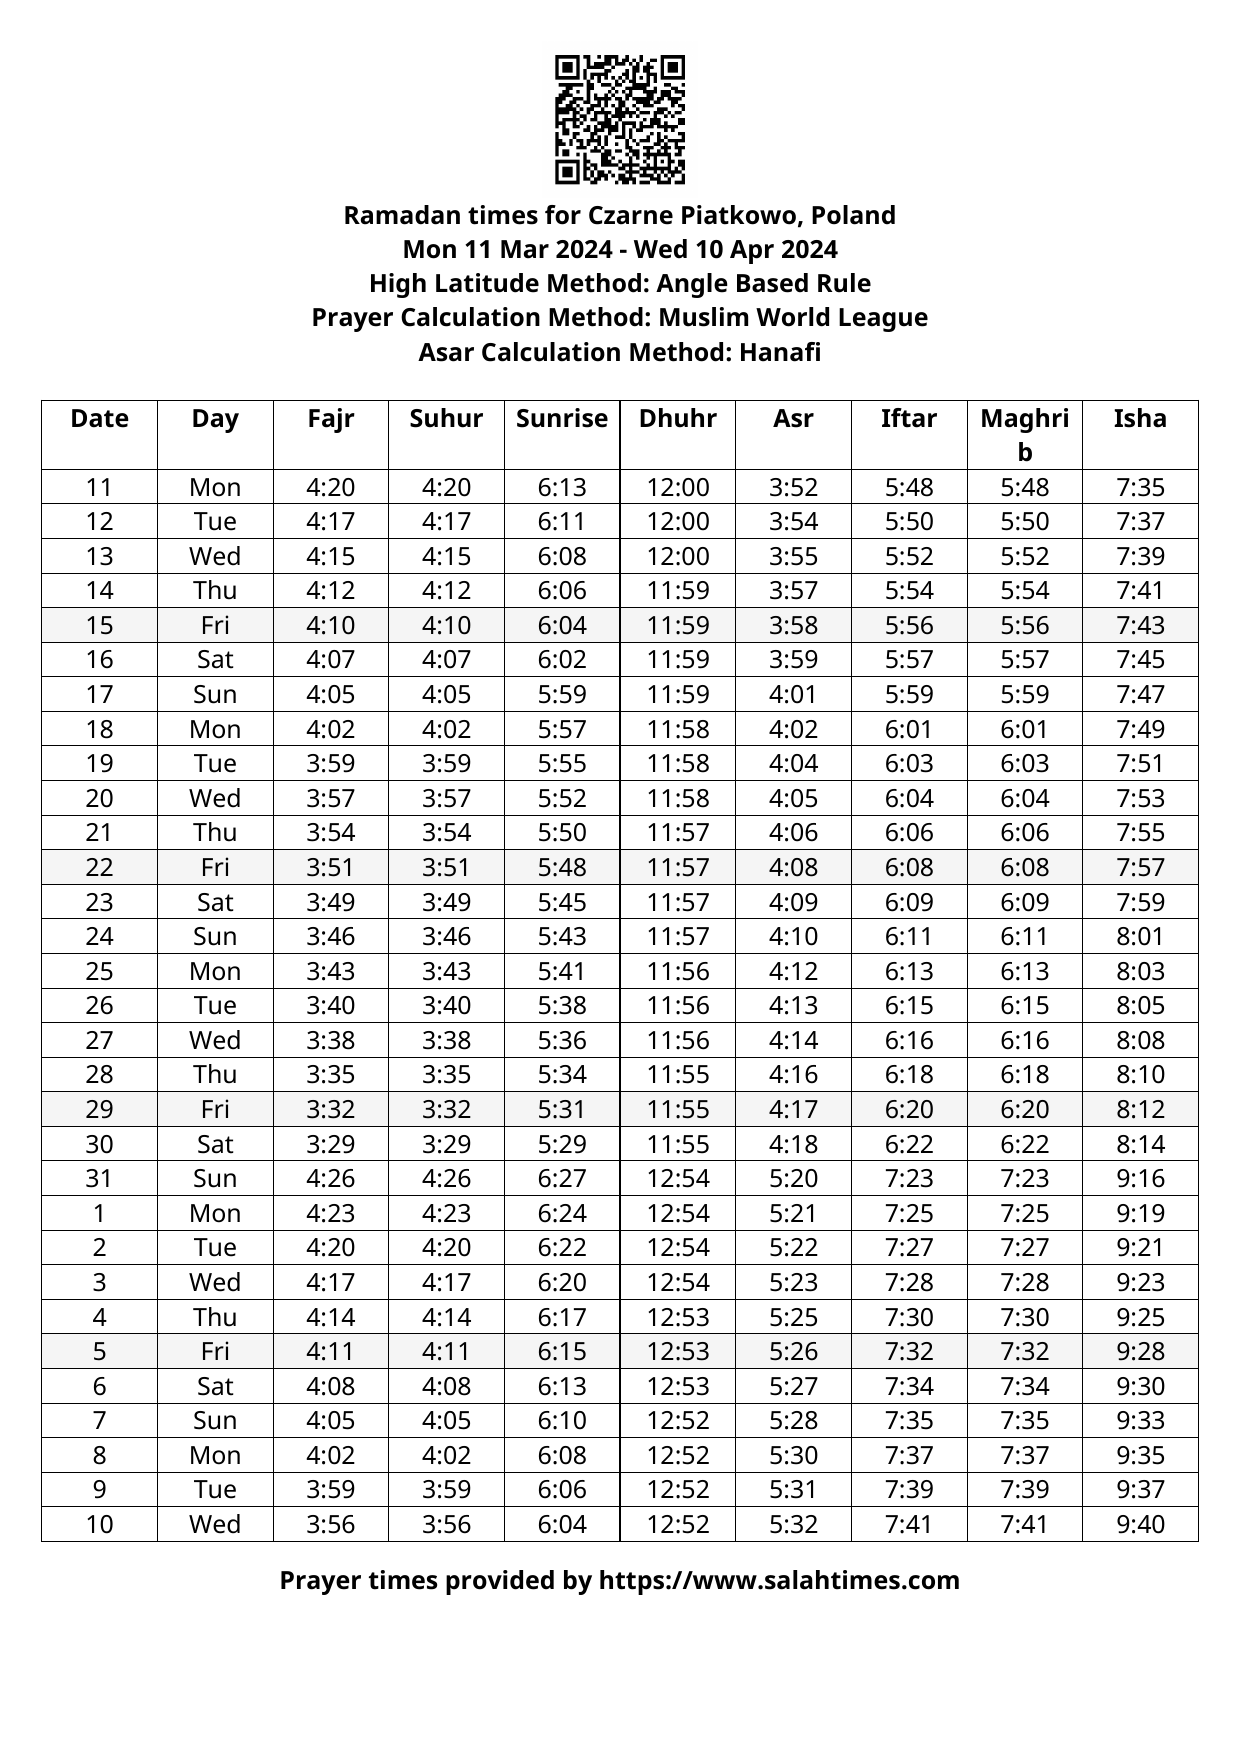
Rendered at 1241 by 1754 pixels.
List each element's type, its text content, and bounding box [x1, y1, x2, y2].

table_cell 7:27 [968, 1231, 1082, 1264]
table_cell 7:25 [852, 1196, 967, 1229]
table_cell 6:20 [852, 1092, 967, 1126]
table_cell 10 [42, 1507, 157, 1541]
table_cell 3:58 [736, 608, 851, 642]
table_cell 17 [42, 677, 157, 711]
table_cell 5:38 [505, 989, 619, 1022]
table_cell 4:20 [389, 470, 504, 503]
table_cell 3:40 [274, 989, 388, 1022]
table_cell 6:04 [505, 608, 619, 642]
table_cell 4:07 [274, 643, 388, 676]
table_cell 6:08 [968, 850, 1082, 884]
table_cell 7:37 [1083, 504, 1198, 538]
table_cell 9:37 [1083, 1473, 1198, 1506]
table_cell 25 [42, 954, 157, 987]
table_cell Sun [158, 1161, 273, 1195]
table_cell 8 [42, 1438, 157, 1472]
table_cell 5:57 [852, 643, 967, 676]
table_cell 6:01 [968, 712, 1082, 745]
table_cell Tue [158, 1473, 273, 1506]
table_cell 6:18 [968, 1058, 1082, 1091]
table_cell 4:07 [389, 643, 504, 676]
table_cell 7:23 [968, 1161, 1082, 1195]
table_cell 11:59 [621, 608, 735, 642]
table_cell 9 [42, 1473, 157, 1506]
table_cell 6:13 [852, 954, 967, 987]
table_cell 4:17 [389, 504, 504, 538]
table_cell 22 [42, 850, 157, 884]
table_cell 6:20 [505, 1265, 619, 1299]
table_cell 11:56 [621, 1023, 735, 1057]
table_cell Sun [158, 919, 273, 953]
table_cell 6:09 [852, 885, 967, 918]
table_cell 20 [42, 781, 157, 814]
table_cell 6:06 [968, 816, 1082, 849]
table_cell 12:52 [621, 1473, 735, 1506]
table_cell Tue [158, 1231, 273, 1264]
table_cell 5:54 [968, 574, 1082, 607]
table_cell 6:08 [505, 1438, 619, 1472]
table_cell Mon [158, 712, 273, 745]
table_cell 8:05 [1083, 989, 1198, 1022]
table_cell 4:02 [274, 712, 388, 745]
table_cell Thu [158, 1300, 273, 1333]
table_cell 4:17 [274, 1265, 388, 1299]
table_cell 4:10 [736, 919, 851, 953]
table_cell 12:00 [621, 470, 735, 503]
table_cell 11:56 [621, 989, 735, 1022]
table_cell 3:32 [389, 1092, 504, 1126]
table_header Day [158, 401, 273, 469]
table_cell 6:13 [968, 954, 1082, 987]
table_cell 16 [42, 643, 157, 676]
table_cell 4:13 [736, 989, 851, 1022]
table_cell 7:53 [1083, 781, 1198, 814]
table_cell 4:17 [736, 1092, 851, 1126]
table_cell 6:15 [852, 989, 967, 1022]
table_cell 4:10 [389, 608, 504, 642]
table_cell 5:57 [505, 712, 619, 745]
table_cell 5:31 [736, 1473, 851, 1506]
table_cell 4:11 [274, 1334, 388, 1368]
table_cell 4:08 [736, 850, 851, 884]
table_cell 3:54 [389, 816, 504, 849]
table_cell 5 [42, 1334, 157, 1368]
table_cell 6:15 [968, 989, 1082, 1022]
text Asar Calculation Method: Hanafi [42, 334, 1198, 368]
table_cell 6:27 [505, 1161, 619, 1195]
table_cell 4:05 [274, 1404, 388, 1437]
table_header Sunrise [505, 401, 619, 469]
table_cell 4:06 [736, 816, 851, 849]
table_cell 3:59 [274, 1473, 388, 1506]
table_cell 4:15 [274, 539, 388, 572]
table_cell 3:46 [389, 919, 504, 953]
table_cell 5:48 [852, 470, 967, 503]
table_cell 11:57 [621, 850, 735, 884]
table_cell 3:51 [274, 850, 388, 884]
table_cell 5:52 [505, 781, 619, 814]
table_cell 7:30 [852, 1300, 967, 1333]
table_cell 3 [42, 1265, 157, 1299]
table_cell 31 [42, 1161, 157, 1195]
table_cell 12 [42, 504, 157, 538]
table_cell 11:56 [621, 954, 735, 987]
table_cell 3:54 [736, 504, 851, 538]
table_cell 6:15 [505, 1334, 619, 1368]
table_cell 4:14 [389, 1300, 504, 1333]
table_cell 26 [42, 989, 157, 1022]
table_cell 7:35 [1083, 470, 1198, 503]
table_cell 5:41 [505, 954, 619, 987]
table_cell 4:23 [389, 1196, 504, 1229]
table_cell 5:50 [968, 504, 1082, 538]
table_cell 6:03 [852, 746, 967, 780]
table_cell 4:14 [274, 1300, 388, 1333]
table_cell Fri [158, 1334, 273, 1368]
table_cell 4:02 [389, 712, 504, 745]
table_cell 9:40 [1083, 1507, 1198, 1541]
table_cell Sat [158, 1127, 273, 1160]
table_header Dhuhr [621, 401, 735, 469]
table_cell 3:40 [389, 989, 504, 1022]
table_cell 12:52 [621, 1507, 735, 1541]
table_cell 3:51 [389, 850, 504, 884]
table_cell 4:11 [389, 1334, 504, 1368]
table_cell 9:25 [1083, 1300, 1198, 1333]
table_cell 3:54 [274, 816, 388, 849]
table_cell 4:17 [274, 504, 388, 538]
table_cell 3:52 [736, 470, 851, 503]
table_cell 3:29 [389, 1127, 504, 1160]
table_cell 5:50 [852, 504, 967, 538]
table_cell 6:08 [852, 850, 967, 884]
text Prayer times provided by https://www.salahtimes.com [42, 1563, 1198, 1597]
table_cell 4:17 [389, 1265, 504, 1299]
table_cell 9:28 [1083, 1334, 1198, 1368]
table_cell 12:54 [621, 1231, 735, 1264]
table_cell 3:43 [389, 954, 504, 987]
table_cell 12:53 [621, 1334, 735, 1368]
table_cell 18 [42, 712, 157, 745]
table_cell 3:35 [274, 1058, 388, 1091]
table_cell 7:41 [852, 1507, 967, 1541]
table_cell 9:23 [1083, 1265, 1198, 1299]
table_cell 4:02 [274, 1438, 388, 1472]
table_cell 3:46 [274, 919, 388, 953]
table_cell 5:57 [968, 643, 1082, 676]
table_cell 6:02 [505, 643, 619, 676]
table_cell 5:26 [736, 1334, 851, 1368]
table_header Isha [1083, 401, 1198, 469]
table_cell 6:03 [968, 746, 1082, 780]
table_cell 12:54 [621, 1265, 735, 1299]
table_cell 7:55 [1083, 816, 1198, 849]
table_cell 12:00 [621, 504, 735, 538]
table_cell Mon [158, 470, 273, 503]
table_cell 7:37 [968, 1438, 1082, 1472]
table_cell Mon [158, 1438, 273, 1472]
table_cell 11:58 [621, 746, 735, 780]
table_cell 3:56 [274, 1507, 388, 1541]
table_cell 12:52 [621, 1438, 735, 1472]
table_cell 11:57 [621, 816, 735, 849]
table_cell 5:28 [736, 1404, 851, 1437]
table_cell 12:53 [621, 1369, 735, 1402]
table_cell Sun [158, 677, 273, 711]
table_cell 4:26 [274, 1161, 388, 1195]
table_cell 12:53 [621, 1300, 735, 1333]
table_cell 4:20 [274, 1231, 388, 1264]
table_cell 7:51 [1083, 746, 1198, 780]
table_cell 6:06 [505, 574, 619, 607]
table_cell 7:30 [968, 1300, 1082, 1333]
table_cell 5:36 [505, 1023, 619, 1057]
table_cell Tue [158, 746, 273, 780]
table_cell 11:58 [621, 781, 735, 814]
table_cell Mon [158, 954, 273, 987]
table_cell 4:08 [389, 1369, 504, 1402]
table_cell Fri [158, 608, 273, 642]
table_cell 5:45 [505, 885, 619, 918]
table_cell 5:32 [736, 1507, 851, 1541]
table_cell 7:35 [968, 1404, 1082, 1437]
table_cell 3:59 [274, 746, 388, 780]
picture [542, 41, 699, 198]
table_cell Sat [158, 1369, 273, 1402]
table_cell 8:10 [1083, 1058, 1198, 1091]
table_cell 9:30 [1083, 1369, 1198, 1402]
table_cell 7:39 [852, 1473, 967, 1506]
table_cell 4:05 [389, 1404, 504, 1437]
table_cell 5:30 [736, 1438, 851, 1472]
table_cell 5:59 [505, 677, 619, 711]
table_cell 9:33 [1083, 1404, 1198, 1437]
table_cell 5:21 [736, 1196, 851, 1229]
table_cell 6:04 [505, 1507, 619, 1541]
table_cell 3:38 [274, 1023, 388, 1057]
table_cell 11:59 [621, 677, 735, 711]
table_cell 3:59 [736, 643, 851, 676]
table_cell 11:59 [621, 574, 735, 607]
table_cell 6:13 [505, 470, 619, 503]
table_cell Sun [158, 1404, 273, 1437]
table_cell 11:55 [621, 1092, 735, 1126]
table_cell 9:19 [1083, 1196, 1198, 1229]
table_cell 3:29 [274, 1127, 388, 1160]
table_cell Tue [158, 989, 273, 1022]
table_cell 5:50 [505, 816, 619, 849]
table_cell 2 [42, 1231, 157, 1264]
table_cell 4:05 [736, 781, 851, 814]
table_cell 6:20 [968, 1092, 1082, 1126]
table_cell 6:22 [968, 1127, 1082, 1160]
table_cell 8:08 [1083, 1023, 1198, 1057]
table_cell 7:23 [852, 1161, 967, 1195]
table_cell Wed [158, 1507, 273, 1541]
table_cell Thu [158, 1058, 273, 1091]
table_cell 24 [42, 919, 157, 953]
table_cell 7:25 [968, 1196, 1082, 1229]
table_cell 8:14 [1083, 1127, 1198, 1160]
table_cell Wed [158, 781, 273, 814]
table_cell 9:16 [1083, 1161, 1198, 1195]
table_cell 5:43 [505, 919, 619, 953]
table_cell 5:23 [736, 1265, 851, 1299]
table_cell 7:28 [852, 1265, 967, 1299]
table_cell 5:29 [505, 1127, 619, 1160]
table_cell 19 [42, 746, 157, 780]
table_cell 3:55 [736, 539, 851, 572]
table_cell 9:35 [1083, 1438, 1198, 1472]
table_cell 4:08 [274, 1369, 388, 1402]
table_cell 5:56 [852, 608, 967, 642]
table_cell Fri [158, 1092, 273, 1126]
table_cell Thu [158, 574, 273, 607]
table_cell 6:01 [852, 712, 967, 745]
table_cell 6:13 [505, 1369, 619, 1402]
table_cell 11:55 [621, 1058, 735, 1091]
table_cell 5:22 [736, 1231, 851, 1264]
table_cell 5:48 [968, 470, 1082, 503]
table_cell 6:11 [852, 919, 967, 953]
table_cell 6:08 [505, 539, 619, 572]
table_cell 5:56 [968, 608, 1082, 642]
table_cell 4 [42, 1300, 157, 1333]
table_cell 7:37 [852, 1438, 967, 1472]
table_cell 11:58 [621, 712, 735, 745]
table_cell 3:38 [389, 1023, 504, 1057]
table_cell 4:10 [274, 608, 388, 642]
table_cell 6:10 [505, 1404, 619, 1437]
table_header Suhur [389, 401, 504, 469]
table_cell Mon [158, 1196, 273, 1229]
table_cell 4:23 [274, 1196, 388, 1229]
table_cell 11:57 [621, 919, 735, 953]
table_cell Sat [158, 643, 273, 676]
table_cell 5:59 [968, 677, 1082, 711]
table_cell 5:48 [505, 850, 619, 884]
table_cell 11:55 [621, 1127, 735, 1160]
table_cell 6:04 [968, 781, 1082, 814]
table_cell 6:06 [505, 1473, 619, 1506]
table_cell 12:52 [621, 1404, 735, 1437]
table_cell 4:04 [736, 746, 851, 780]
table_cell 21 [42, 816, 157, 849]
table_cell 6:04 [852, 781, 967, 814]
table_cell 5:31 [505, 1092, 619, 1126]
table_cell 4:12 [736, 954, 851, 987]
table_cell 4:12 [389, 574, 504, 607]
table_cell 7:32 [852, 1334, 967, 1368]
table_cell 7:28 [968, 1265, 1082, 1299]
table_cell 3:49 [274, 885, 388, 918]
table_cell Wed [158, 1023, 273, 1057]
table_cell 30 [42, 1127, 157, 1160]
table_cell 3:49 [389, 885, 504, 918]
table_cell 5:34 [505, 1058, 619, 1091]
table_cell 6:09 [968, 885, 1082, 918]
table_cell 8:03 [1083, 954, 1198, 987]
table_cell 4:15 [389, 539, 504, 572]
table_cell 4:02 [389, 1438, 504, 1472]
table_cell 13 [42, 539, 157, 572]
table_cell 7:34 [968, 1369, 1082, 1402]
table_cell 3:59 [389, 1473, 504, 1506]
table_header Asr [736, 401, 851, 469]
table_cell 11:59 [621, 643, 735, 676]
table_header Iftar [852, 401, 967, 469]
table_cell 5:52 [968, 539, 1082, 572]
table_cell 7:47 [1083, 677, 1198, 711]
table_cell 4:05 [274, 677, 388, 711]
table_cell Sat [158, 885, 273, 918]
table_cell 14 [42, 574, 157, 607]
table_cell 12:54 [621, 1161, 735, 1195]
table_cell 4:26 [389, 1161, 504, 1195]
table_cell 4:16 [736, 1058, 851, 1091]
table_cell 8:01 [1083, 919, 1198, 953]
table_cell 27 [42, 1023, 157, 1057]
table_cell Wed [158, 1265, 273, 1299]
text High Latitude Method: Angle Based Rule [42, 266, 1198, 300]
table_cell 6:16 [968, 1023, 1082, 1057]
table_cell 5:27 [736, 1369, 851, 1402]
table_cell 4:20 [389, 1231, 504, 1264]
table_cell 7:27 [852, 1231, 967, 1264]
table_cell 5:55 [505, 746, 619, 780]
table_cell Wed [158, 539, 273, 572]
table_cell 5:52 [852, 539, 967, 572]
table_cell 4:05 [389, 677, 504, 711]
table_cell 3:43 [274, 954, 388, 987]
table_cell 12:00 [621, 539, 735, 572]
text Prayer Calculation Method: Muslim World League [42, 300, 1198, 334]
table_cell 4:14 [736, 1023, 851, 1057]
table_cell 3:59 [389, 746, 504, 780]
table_cell 12:54 [621, 1196, 735, 1229]
table_cell 5:54 [852, 574, 967, 607]
table_cell 6:11 [968, 919, 1082, 953]
table_cell 3:32 [274, 1092, 388, 1126]
table_cell 6:22 [505, 1231, 619, 1264]
table_cell 6 [42, 1369, 157, 1402]
table_cell 7:41 [968, 1507, 1082, 1541]
table_cell 7:49 [1083, 712, 1198, 745]
table_header Date [42, 401, 157, 469]
table_cell 6:24 [505, 1196, 619, 1229]
text Ramadan times for Czarne Piatkowo, Poland [42, 198, 1198, 232]
table_cell 11:57 [621, 885, 735, 918]
table_cell 4:18 [736, 1127, 851, 1160]
table_cell 7:39 [1083, 539, 1198, 572]
table_cell 7:57 [1083, 850, 1198, 884]
table_cell 7 [42, 1404, 157, 1437]
table_cell 5:25 [736, 1300, 851, 1333]
table_cell 3:35 [389, 1058, 504, 1091]
table_cell 23 [42, 885, 157, 918]
table_cell 6:16 [852, 1023, 967, 1057]
table_cell 4:02 [736, 712, 851, 745]
table_cell 3:56 [389, 1507, 504, 1541]
table_cell 6:22 [852, 1127, 967, 1160]
table_cell 6:17 [505, 1300, 619, 1333]
table_cell 6:18 [852, 1058, 967, 1091]
table_cell Fri [158, 850, 273, 884]
table_cell 29 [42, 1092, 157, 1126]
table_cell 4:12 [274, 574, 388, 607]
table_cell 7:45 [1083, 643, 1198, 676]
table_cell 28 [42, 1058, 157, 1091]
table_cell 3:57 [736, 574, 851, 607]
text Mon 11 Mar 2024 - Wed 10 Apr 2024 [42, 232, 1198, 266]
table_cell 11 [42, 470, 157, 503]
table_cell 7:59 [1083, 885, 1198, 918]
table_cell 9:21 [1083, 1231, 1198, 1264]
table_cell 8:12 [1083, 1092, 1198, 1126]
table_cell 6:11 [505, 504, 619, 538]
table_cell 5:59 [852, 677, 967, 711]
table_cell Tue [158, 504, 273, 538]
table_header Maghrib [968, 401, 1082, 469]
table_cell 7:39 [968, 1473, 1082, 1506]
table_cell 7:34 [852, 1369, 967, 1402]
table_cell 7:35 [852, 1404, 967, 1437]
table_cell 15 [42, 608, 157, 642]
table_cell 3:57 [389, 781, 504, 814]
table_cell 7:41 [1083, 574, 1198, 607]
table_cell 3:57 [274, 781, 388, 814]
table_cell 7:43 [1083, 608, 1198, 642]
table_cell 4:09 [736, 885, 851, 918]
table_header Fajr [274, 401, 388, 469]
table_cell Thu [158, 816, 273, 849]
table_cell 4:20 [274, 470, 388, 503]
table_cell 1 [42, 1196, 157, 1229]
table_cell 6:06 [852, 816, 967, 849]
table_cell 7:32 [968, 1334, 1082, 1368]
table_cell 5:20 [736, 1161, 851, 1195]
table_cell 4:01 [736, 677, 851, 711]
